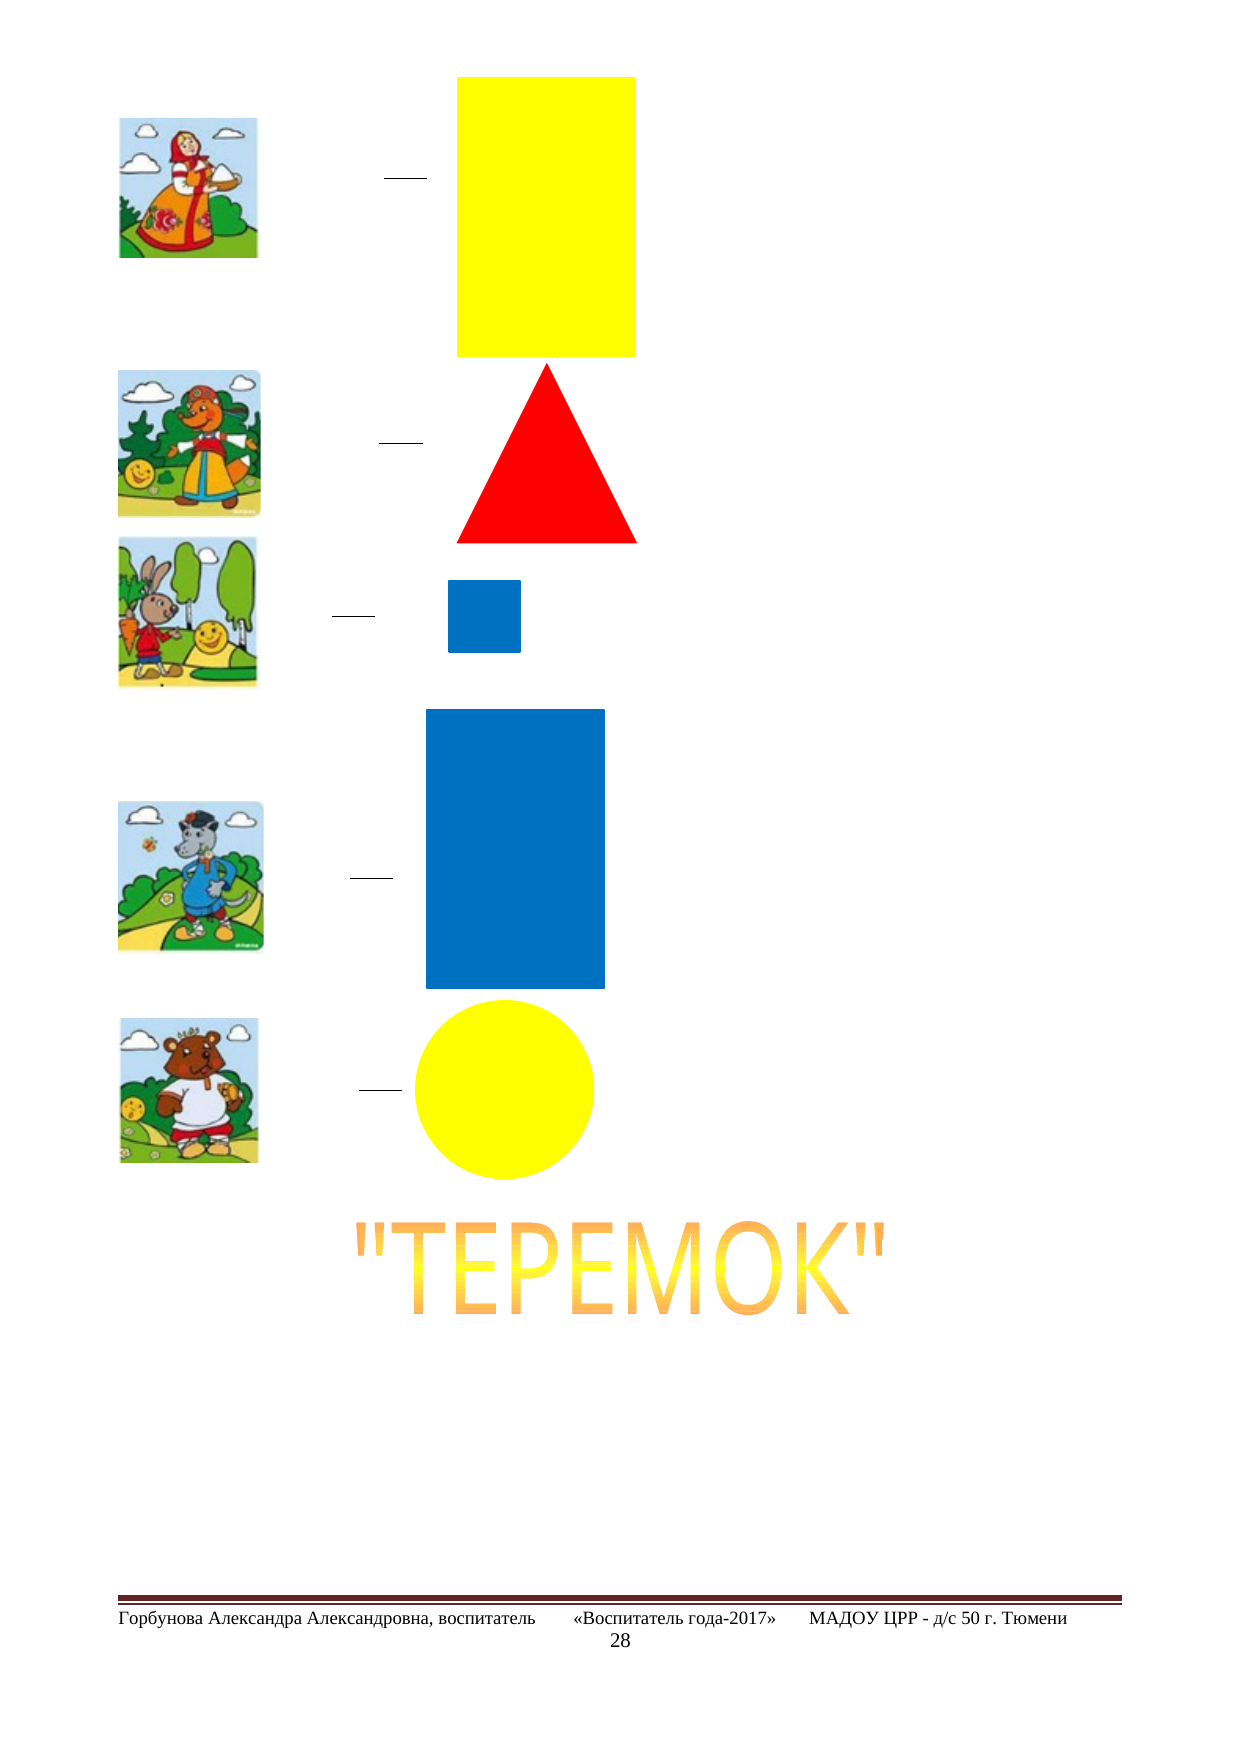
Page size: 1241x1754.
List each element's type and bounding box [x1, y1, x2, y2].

picture [118, 370, 261, 518]
picture [118, 536, 261, 690]
picture [118, 1018, 260, 1163]
picture [118, 118, 260, 258]
picture [118, 801, 264, 954]
